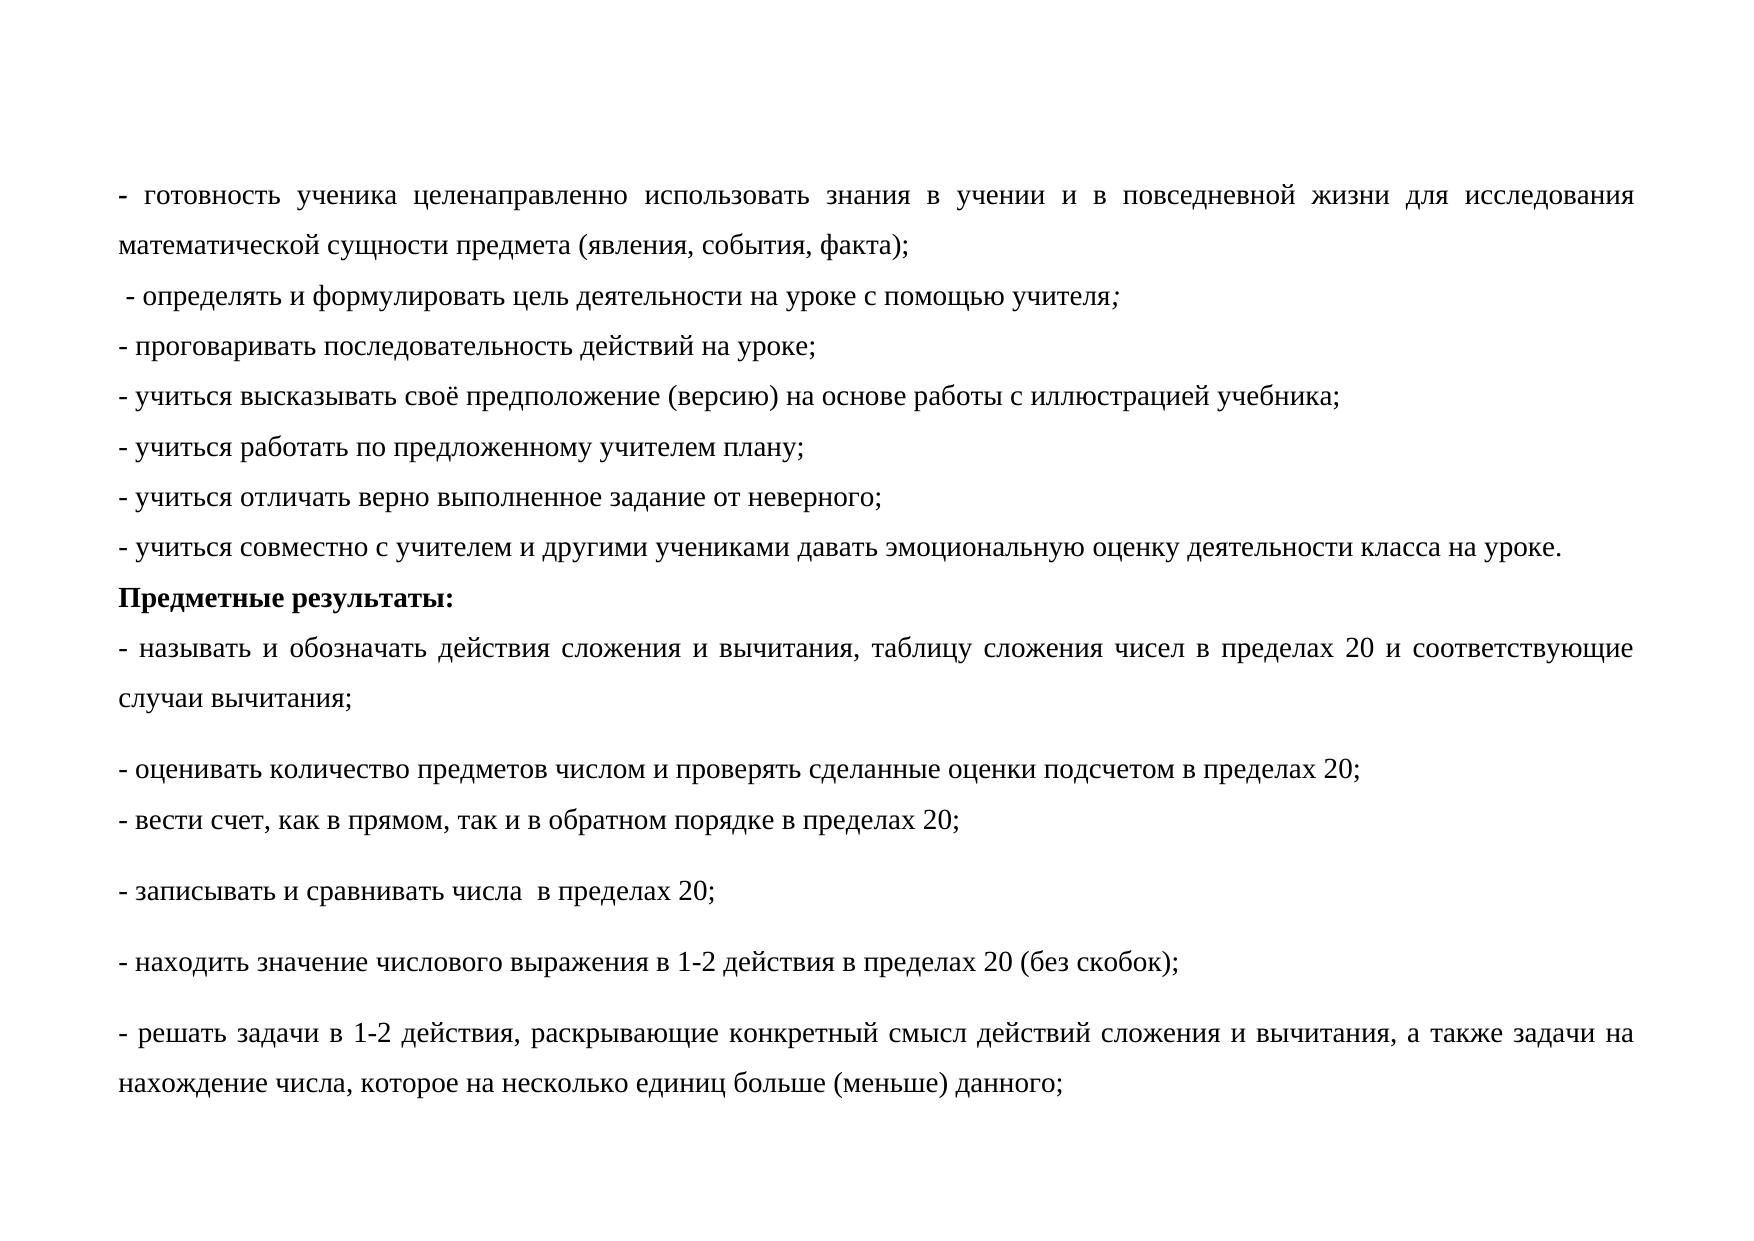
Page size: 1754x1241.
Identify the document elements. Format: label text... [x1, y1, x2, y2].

text - решать задачи в 1-2 действия, раскрывающие конкретный смысл действий сложения и вычитания, а также задачи на нахождение числа, которое на несколько единиц больше (меньше) данного; [118, 1015, 1636, 1099]
text - находить значение числового выражения в 1-2 действия в пределах 20 (без скобок); [118, 944, 1636, 978]
text - проговаривать последовательность действий на уроке; [118, 328, 1636, 362]
text - учиться отличать верно выполненное задание от неверного; [118, 479, 1636, 513]
text - учиться работать по предложенному учителем плану; [118, 429, 1636, 462]
text Предметные результаты: [118, 580, 1636, 613]
text - называть и обозначать действия сложения и вычитания, таблицу сложения чисел в пределах 20 и соответствующие случаи вычитания; [118, 630, 1636, 714]
text - определять и формулировать цель деятельности на уроке с помощью учителя; [118, 278, 1636, 311]
text - готовность ученика целенаправленно использовать знания в учении и в повседневной жизни для исследования математической сущности предмета (явления, события, факта); [118, 177, 1636, 261]
text - оценивать количество предметов числом и проверять сделанные оценки подсчетом в пределах 20; [118, 751, 1636, 785]
text - учиться высказывать своё предположение (версию) на основе работы с иллюстрацией учебника; [118, 378, 1636, 412]
text - вести счет, как в прямом, так и в обратном порядке в пределах 20; [118, 802, 1636, 835]
text - записывать и сравнивать числа в пределах 20; [118, 873, 1636, 906]
text - учиться совместно с учителем и другими учениками давать эмоциональную оценку деятельности класса на уроке. [118, 529, 1636, 563]
